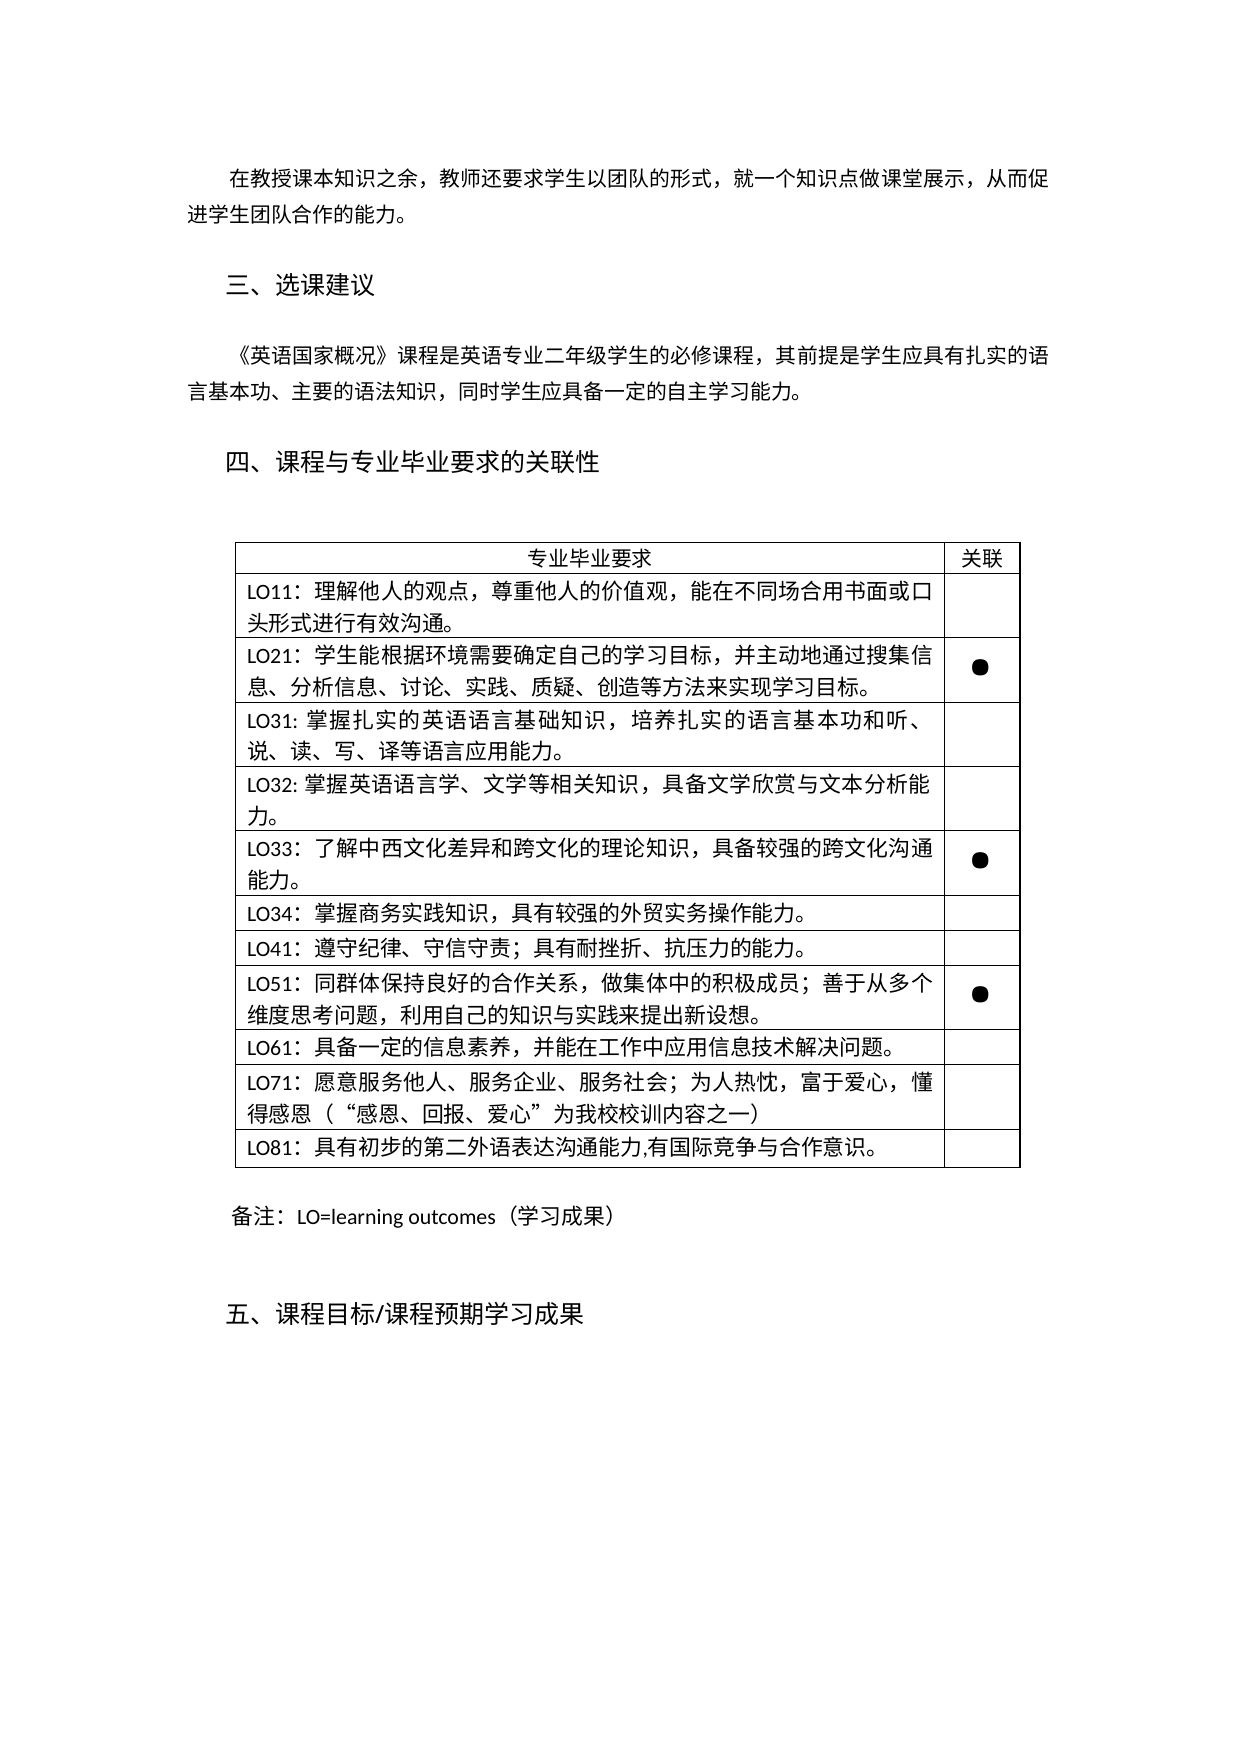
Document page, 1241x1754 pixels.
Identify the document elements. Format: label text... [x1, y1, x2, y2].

table_cell [945, 767, 1019, 830]
table_cell LO11：理解他人的观点，尊重他人的价值观，能在不同场合用书面或口头形式进行有效沟通。 [236, 574, 944, 637]
text 四、课程与专业毕业要求的关联性 [187, 428, 1053, 493]
table_cell [945, 966, 1019, 1029]
table_header 专业毕业要求 [236, 543, 944, 573]
table_cell [945, 703, 1019, 766]
table_cell LO33：了解中西文化差异和跨文化的理论知识，具备较强的跨文化沟通能力。 [236, 831, 944, 895]
table_cell LO32: 掌握英语语言学、文学等相关知识，具备文学欣赏与文本分析能力。 [236, 767, 944, 830]
table_cell [945, 931, 1019, 965]
table_cell [945, 1130, 1019, 1167]
text 备注：LO=learning outcomes（学习成果） [187, 516, 1053, 1231]
text 《英语国家概况》课程是英语专业二年级学生的必修课程，其前提是学生应具有扎实的语言基本功、主要的语法知识，同时学生应具备一定的自主学习能力。 [187, 339, 1053, 406]
text 在教授课本知识之余，教师还要求学生以团队的形式，就一个知识点做课堂展示，从而促进学生团队合作的能力。 [187, 162, 1053, 228]
table_cell LO34：掌握商务实践知识，具有较强的外贸实务操作能力。 [236, 896, 944, 930]
table_cell LO31: 掌握扎实的英语语言基础知识，培养扎实的语言基本功和听、说、读、写、译等语言应用能力。 [236, 703, 944, 766]
table_cell [945, 1065, 1019, 1129]
table_cell LO71：愿意服务他人、服务企业、服务社会；为人热忱，富于爱心，懂得感恩（“感恩、回报、爱心”为我校校训内容之一） [236, 1065, 944, 1129]
table_cell [945, 574, 1019, 637]
text 三、选课建议 [187, 251, 1053, 316]
table_cell [945, 638, 1019, 702]
table_cell LO41：遵守纪律、守信守责；具有耐挫折、抗压力的能力。 [236, 931, 944, 965]
table_cell LO21：学生能根据环境需要确定自己的学习目标，并主动地通过搜集信息、分析信息、讨论、实践、质疑、创造等方法来实现学习目标。 [236, 638, 944, 702]
table_cell LO51：同群体保持良好的合作关系，做集体中的积极成员；善于从多个维度思考问题，利用自己的知识与实践来提出新设想。 [236, 966, 944, 1029]
table_cell LO81：具有初步的第二外语表达沟通能力,有国际竞争与合作意识。 [236, 1130, 944, 1167]
table_header 关联 [945, 543, 1019, 573]
table_cell [945, 831, 1019, 895]
table_cell LO61：具备一定的信息素养，并能在工作中应用信息技术解决问题。 [236, 1030, 944, 1064]
table_cell [945, 1030, 1019, 1064]
text 五、课程目标/课程预期学习成果 [187, 1280, 1053, 1345]
table_cell [945, 896, 1019, 930]
